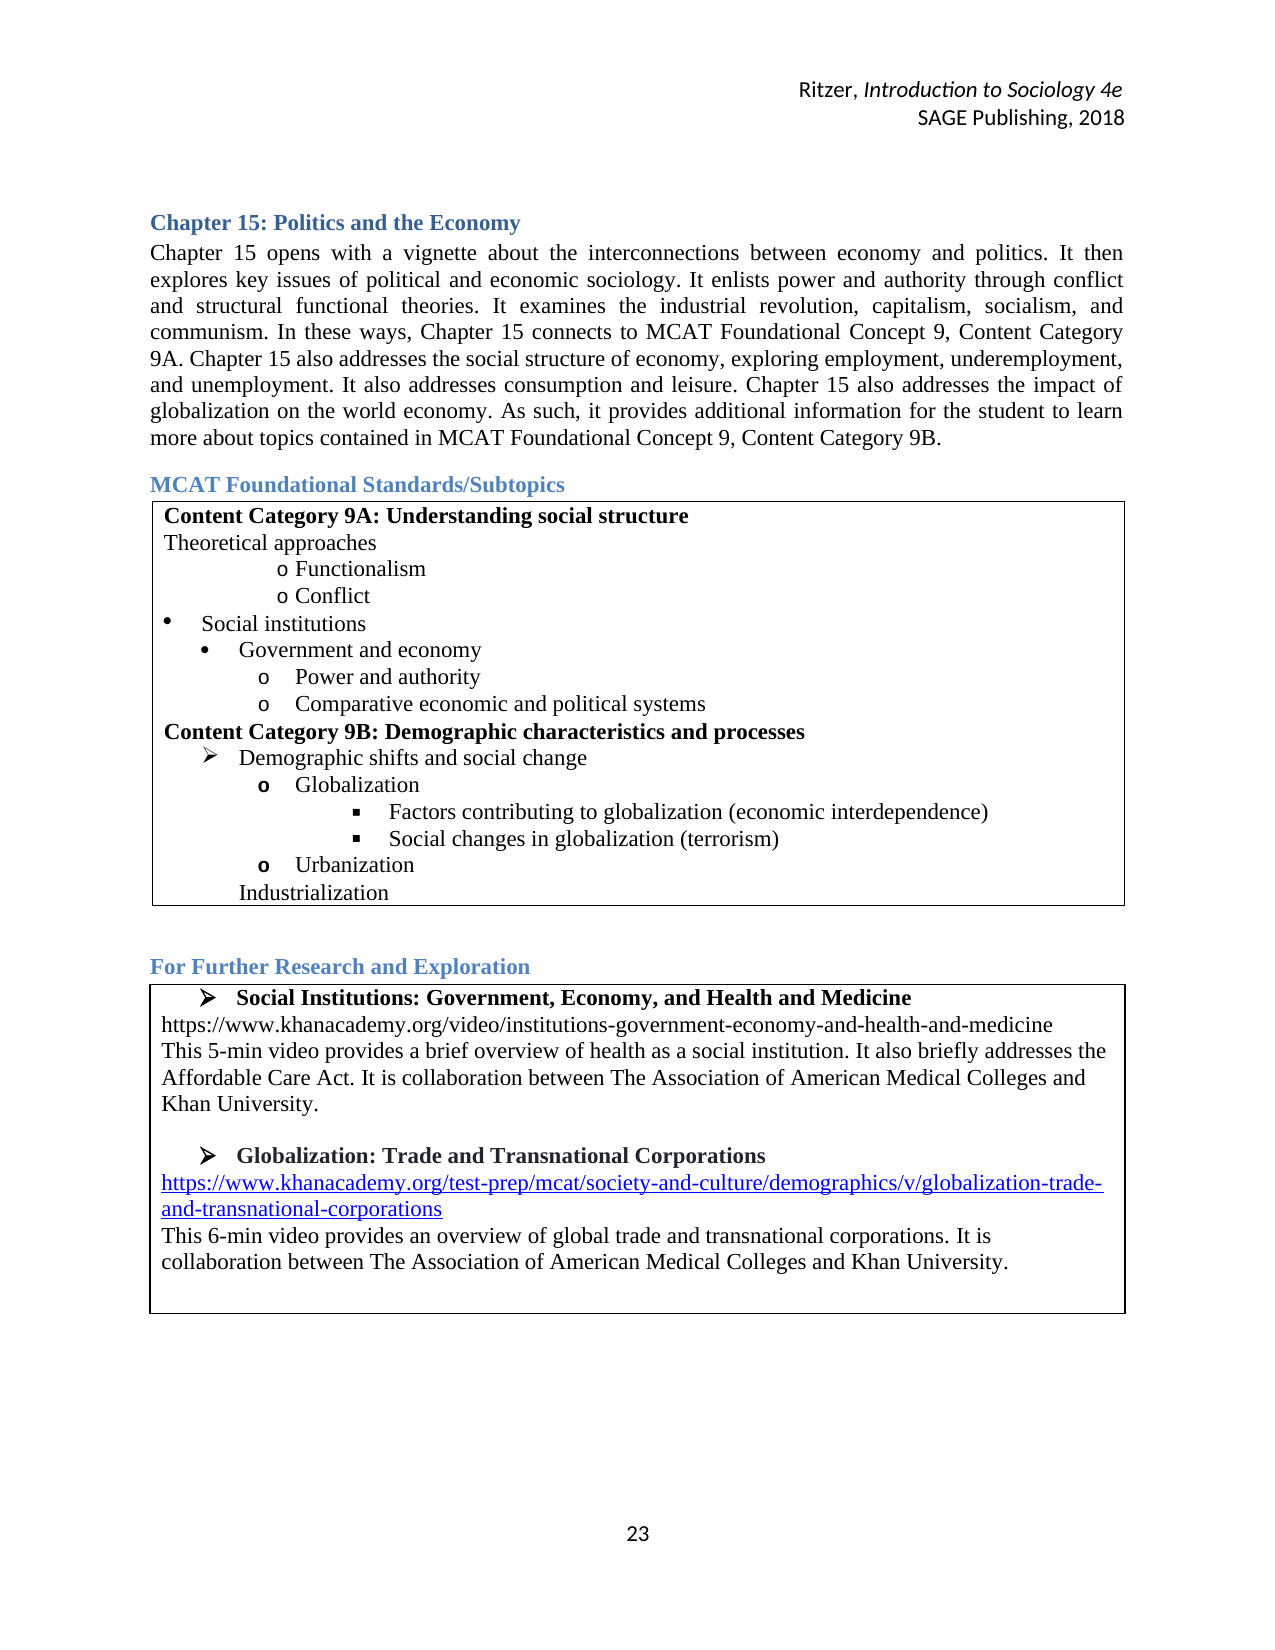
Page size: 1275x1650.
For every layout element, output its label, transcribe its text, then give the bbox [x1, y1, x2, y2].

subtitle Chapter 15: Politics and the Economy [150, 209, 1125, 235]
table_header Content Category 9A: Understanding social structure Theoretical approaches Functionalism Conflict Social institutions Government and economy Power and authority Comparative economic and political systems Content Category 9B: Demographic characteristics and processes Demographic shifts and social change Globalization Factors contributing to globalization (economic interdependence) Social changes in globalization (terrorism) Urbanization Industrialization [153, 502, 1124, 905]
subtitle MCAT Foundational Standards/Subtopics [150, 471, 1125, 497]
table_header Social Institutions: Government, Economy, and Health and Medicine https://www.khanacademy.org/video/institutions-government-economy-and-health-and-medicine This 5-min video provides a brief overview of health as a social institution. It also briefly addresses the Affordable Care Act. It is collaboration between The Association of American Medical Colleges and Khan University. Globalization: Trade and Transnational Corporations https://www.khanacademy.org/test-prep/mcat/society-and-culture/demographics/v/globalization-trade-and-transnational-corporations This 6-min video provides an overview of global trade and transnational corporations. It is collaboration between The Association of American Medical Colleges and Khan University. [151, 985, 1124, 1312]
text Chapter 15 opens with a vignette about the interconnections between economy and politics. It then explores key issues of political and economic sociology. It enlists power and authority through conflict and structural functional theories. It examines the industrial revolution, capitalism, socialism, and communism. In these ways, Chapter 15 connects to MCAT Foundational Concept 9, Content Category 9A. Chapter 15 also addresses the social structure of economy, exploring employment, underemployment, and unemployment. It also addresses consumption and leisure. Chapter 15 also addresses the impact of globalization on the world economy. As such, it provides additional information for the student to learn more about topics contained in MCAT Foundational Concept 9, Content Category 9B. [150, 239, 1125, 450]
subtitle For Further Research and Exploration [150, 953, 1125, 979]
